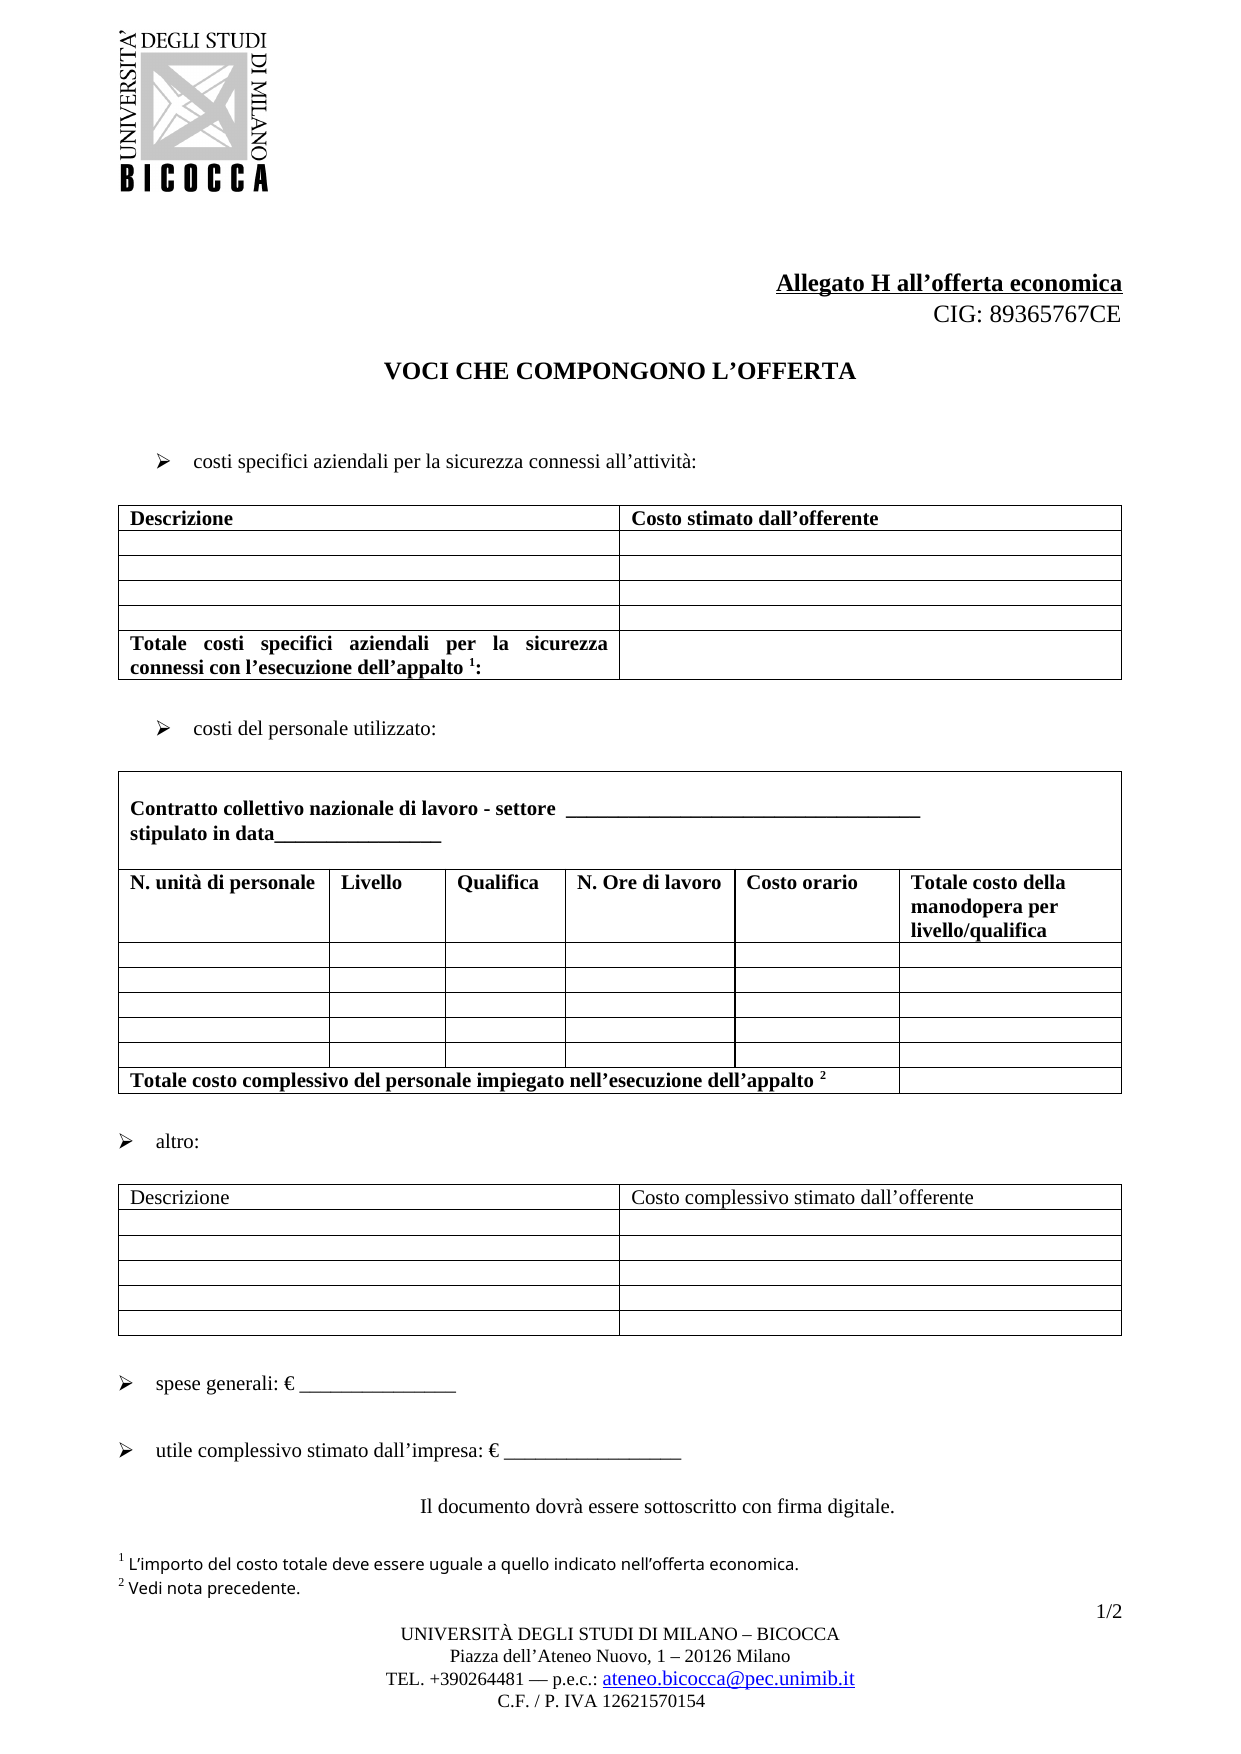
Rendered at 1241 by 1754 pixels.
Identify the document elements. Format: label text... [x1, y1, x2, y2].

table_cell Qualifica [446, 870, 565, 942]
table_cell [736, 943, 899, 967]
table_cell [566, 968, 734, 992]
table_cell [620, 1311, 1121, 1335]
list utile complessivo stimato dall’impresa: € _________________ [118, 1427, 1122, 1469]
picture [118, 29, 269, 192]
table_cell [330, 968, 445, 992]
table_cell Totale costo complessivo del personale impiegato nell’esecuzione dell’appalto [119, 1068, 899, 1092]
table_cell [119, 606, 619, 630]
table_cell [620, 631, 1121, 679]
table_cell [736, 993, 899, 1017]
text VOCI CHE COMPONGONO L’OFFERTA [118, 356, 1122, 385]
table_cell [620, 581, 1121, 605]
table_cell Totale costo della manodopera per livello/qualifica [900, 870, 1121, 942]
table_cell [119, 943, 329, 967]
table_cell [620, 1236, 1121, 1259]
table_header Costo complessivo stimato dall’offerente [620, 1185, 1121, 1209]
table_cell [119, 1018, 329, 1042]
list costi del personale utilizzato: [156, 704, 1122, 747]
table_header Descrizione [119, 1185, 619, 1209]
table_cell N. unità di personale [119, 870, 329, 942]
table_header Descrizione [119, 506, 619, 530]
table_cell [620, 531, 1121, 555]
table_cell [620, 1210, 1121, 1234]
table_cell [119, 1286, 619, 1310]
text Il documento dovrà essere sottoscritto con firma digitale. [193, 1493, 1122, 1518]
table_cell [446, 968, 565, 992]
table_cell [620, 1261, 1121, 1285]
table_cell [566, 943, 734, 967]
table_cell [119, 1043, 329, 1067]
table_cell [900, 1043, 1121, 1067]
table_cell [900, 993, 1121, 1017]
table_cell [330, 993, 445, 1017]
table_cell [119, 531, 619, 555]
table_cell [736, 1018, 899, 1042]
list altro: [118, 1117, 1122, 1160]
table_cell [566, 1018, 734, 1042]
table_cell [736, 968, 899, 992]
table_cell [620, 606, 1121, 630]
text Allegato H all’offerta economica [118, 268, 1122, 297]
table_cell [119, 1311, 619, 1335]
table_cell [119, 1210, 619, 1234]
table_cell [119, 1261, 619, 1285]
table_cell [119, 993, 329, 1017]
table_cell [330, 943, 445, 967]
table_cell [119, 581, 619, 605]
table_header Contratto collettivo nazionale di lavoro - settore __________________________________ stipulato in data________________ [119, 772, 1121, 868]
table_cell [736, 1043, 899, 1067]
table_header Costo stimato dall’offerente [620, 506, 1121, 530]
table_cell [119, 556, 619, 580]
table_cell Livello [330, 870, 445, 942]
table_cell N. Ore di lavoro [566, 870, 734, 942]
table_cell [900, 968, 1121, 992]
table_cell Totale costi specifici aziendali per la sicurezza connessi con l’esecuzione dell’appalto : [119, 631, 619, 679]
table_cell [620, 556, 1121, 580]
table_cell [900, 1068, 1121, 1092]
text CIG: 89365767CE [118, 299, 1121, 328]
table_cell [446, 943, 565, 967]
table_cell [566, 993, 734, 1017]
table_cell [900, 943, 1121, 967]
table_cell [446, 993, 565, 1017]
table_cell [566, 1043, 734, 1067]
table_cell Costo orario [736, 870, 899, 942]
table_cell [446, 1018, 565, 1042]
table_cell [119, 968, 329, 992]
table_cell [330, 1043, 445, 1067]
table_cell [330, 1018, 445, 1042]
table_cell [446, 1043, 565, 1067]
table_cell [119, 1236, 619, 1259]
table_cell [620, 1286, 1121, 1310]
list spese generali: € _______________ [118, 1360, 1122, 1403]
table_cell [900, 1018, 1121, 1042]
list costi specifici aziendali per la sicurezza connessi all’attività: [156, 438, 1122, 481]
